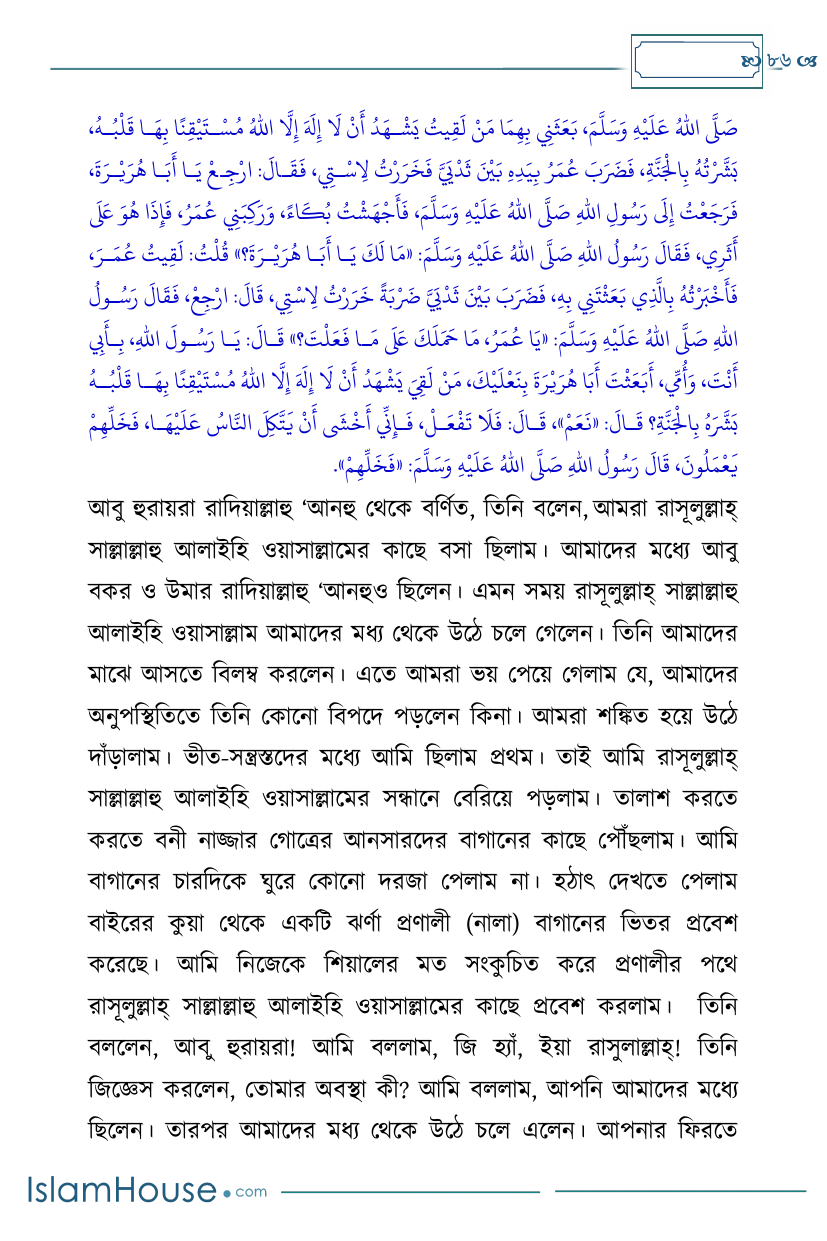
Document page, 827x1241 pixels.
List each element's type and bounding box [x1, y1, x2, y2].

text [89, 486, 738, 1149]
text [89, 107, 738, 486]
picture [20, 1171, 541, 1209]
picture [548, 1170, 807, 1208]
